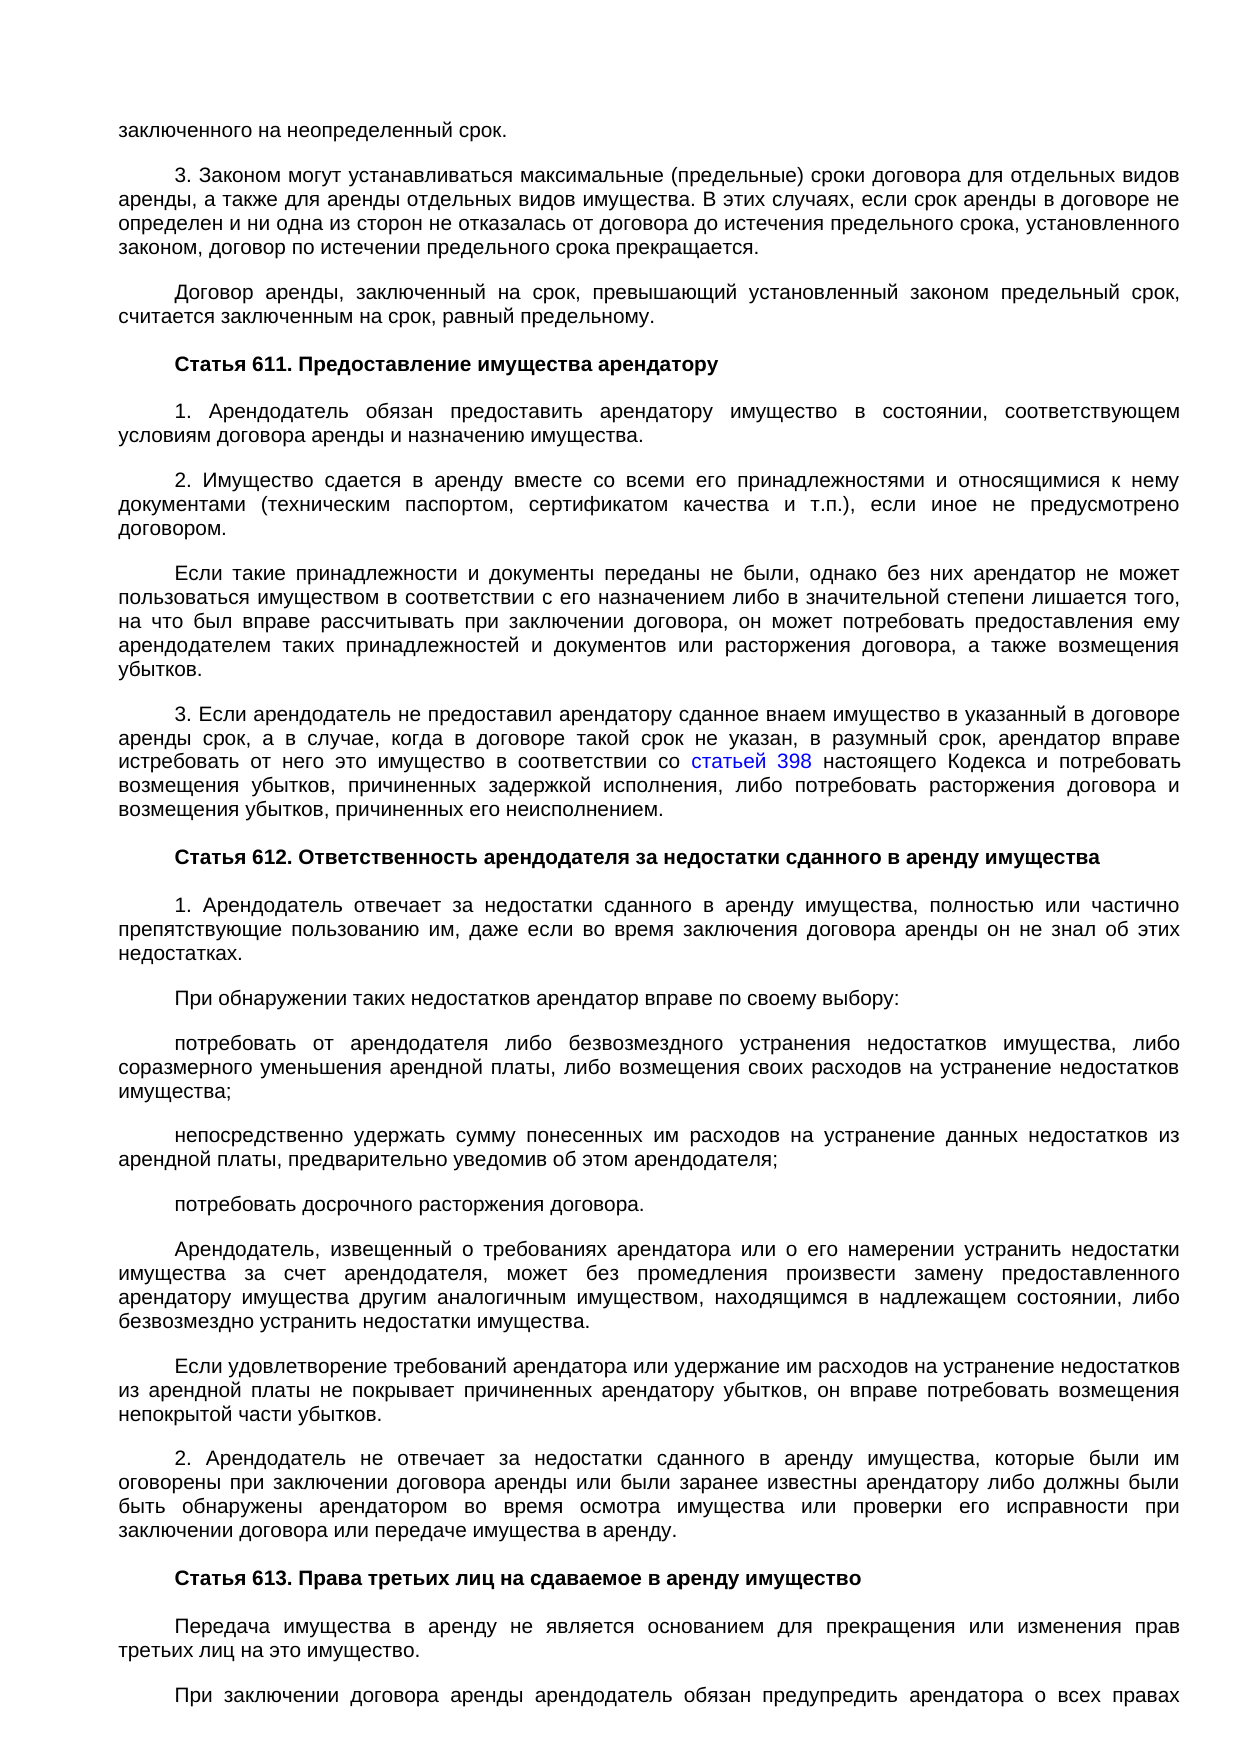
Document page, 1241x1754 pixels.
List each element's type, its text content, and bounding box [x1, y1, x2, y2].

title Статья 611. Предоставление имущества арендатору [118, 351, 1181, 375]
text Если такие принадлежности и документы переданы не были, однако без них арендатор не может пользоваться имуществом в соответствии с его назначением либо в значительной степени лишается того, на что был вправе рассчитывать при заключении договора, он может потребовать предоставления ему арендодателем таких принадлежностей и документов или расторжения договора, а также возмещения убытков. [118, 561, 1181, 681]
text потребовать от арендодателя либо безвозмездного устранения недостатков имущества, либо соразмерного уменьшения арендной платы, либо возмещения своих расходов на устранение недостатков имущества; [118, 1031, 1181, 1102]
text 3. Если арендодатель не предоставил арендатору сданное внаем имущество в указанный в договоре аренды срок, а в случае, когда в договоре такой срок не указан, в разумный срок, арендатор вправе истребовать от него это имущество в соответствии со статьей 398 настоящего Кодекса и потребовать возмещения убытков, причиненных задержкой исполнения, либо потребовать расторжения договора и возмещения убытков, причиненных его неисполнением. [118, 701, 1181, 821]
text 1. Арендодатель обязан предоставить арендатору имущество в состоянии, соответствующем условиям договора аренды и назначению имущества. [118, 399, 1181, 447]
text При обнаружении таких недостатков арендатор вправе по своему выбору: [118, 986, 1181, 1010]
text потребовать досрочного расторжения договора. [118, 1192, 1181, 1216]
text 1. Арендодатель отвечает за недостатки сданного в аренду имущества, полностью или частично препятствующие пользованию им, даже если во время заключения договора аренды он не знал об этих недостатках. [118, 893, 1181, 965]
text Договор аренды, заключенный на срок, превышающий установленный законом предельный срок, считается заключенным на срок, равный предельному. [118, 279, 1181, 327]
text 2. Арендодатель не отвечает за недостатки сданного в аренду имущества, которые были им оговорены при заключении договора аренды или были заранее известны арендатору либо должны были быть обнаружены арендатором во время осмотра имущества или проверки его исправности при заключении договора или передаче имущества в аренду. [118, 1446, 1181, 1542]
text Передача имущества в аренду не является основанием для прекращения или изменения прав третьих лиц на это имущество. [118, 1614, 1181, 1662]
text Арендодатель, извещенный о требованиях арендатора или о его намерении устранить недостатки имущества за счет арендодателя, может без промедления произвести замену предоставленного арендатору имущества другим аналогичным имуществом, находящимся в надлежащем состоянии, либо безвозмездно устранить недостатки имущества. [118, 1237, 1181, 1333]
title Статья 612. Ответственность арендодателя за недостатки сданного в аренду имущества [118, 845, 1181, 869]
title Статья 613. Права третьих лиц на сдаваемое в аренду имущество [118, 1566, 1181, 1590]
text 2. Имущество сдается в аренду вместе со всеми его принадлежностями и относящимися к нему документами (техническим паспортом, сертификатом качества и т.п.), если иное не предусмотрено договором. [118, 468, 1181, 540]
text непосредственно удержать сумму понесенных им расходов на устранение данных недостатков из арендной платы, предварительно уведомив об этом арендодателя; [118, 1123, 1181, 1171]
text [118, 1683, 1181, 1707]
text 3. Законом могут устанавливаться максимальные (предельные) сроки договора для отдельных видов аренды, а также для аренды отдельных видов имущества. В этих случаях, если срок аренды в договоре не определен и ни одна из сторон не отказалась от договора до истечения предельного срока, установленного законом, договор по истечении предельного срока прекращается. [118, 163, 1181, 259]
text Если удовлетворение требований арендатора или удержание им расходов на устранение недостатков из арендной платы не покрывает причиненных арендатору убытков, он вправе потребовать возмещения непокрытой части убытков. [118, 1353, 1181, 1425]
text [118, 118, 1181, 142]
